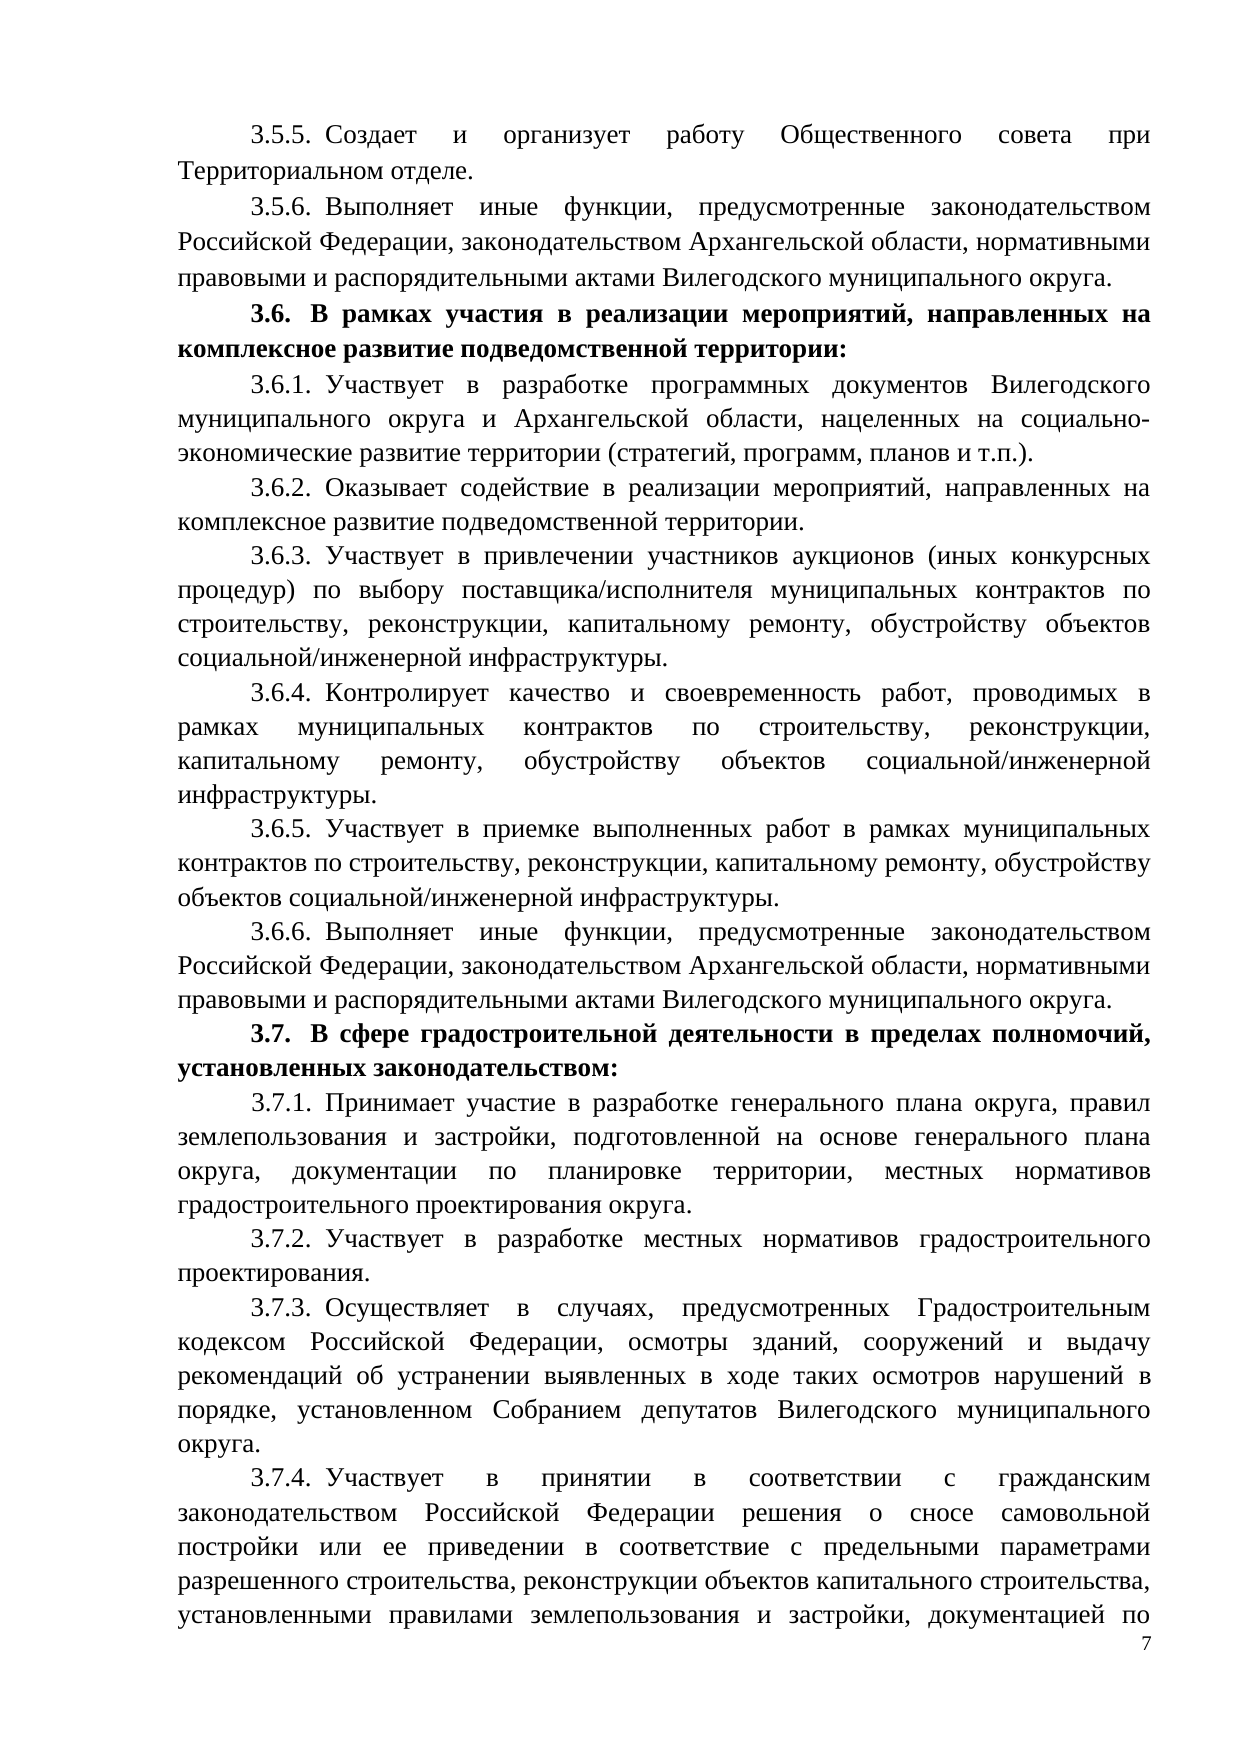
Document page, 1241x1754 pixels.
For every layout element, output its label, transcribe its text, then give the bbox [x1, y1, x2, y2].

list Оказывает содействие в реализации мероприятий, направленных на комплексное развитие подведомственной территории. [177, 471, 1152, 536]
list Осуществляет в случаях, предусмотренных Градостроительным кодексом Российской Федерации, осмотры зданий, сооружений и выдачу рекомендаций об устранении выявленных в ходе таких осмотров нарушений в порядке, установленном Собранием депутатов Вилегодского муниципального округа. [177, 1291, 1152, 1458]
list Участвует в разработке программных документов Вилегодского муниципального округа и Архангельской области, нацеленных на социально-экономические развитие территории (стратегий, программ, планов и т.п.). [177, 368, 1152, 468]
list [177, 1462, 1152, 1629]
list Участвует в приемке выполненных работ в рамках муниципальных контрактов по строительству, реконструкции, капитальному ремонту, обустройству объектов социальной/инженерной инфраструктуры. [177, 812, 1152, 912]
list Участвует в привлечении участников аукционов (иных конкурсных процедур) по выбору поставщика/исполнителя муниципальных контрактов по строительству, реконструкции, капитальному ремонту, обустройству объектов социальной/инженерной инфраструктуры. [177, 539, 1152, 673]
list Принимает участие в разработке генерального плана округа, правил землепользования и застройки, подготовленной на основе генерального плана округа, документации по планировке территории, местных нормативов градостроительного проектирования округа. [177, 1086, 1152, 1219]
list Контролирует качество и своевременность работ, проводимых в рамках муниципальных контрактов по строительству, реконструкции, капитальному ремонту, обустройству объектов социальной/инженерной инфраструктуры. [177, 676, 1152, 809]
list В сфере градостроительной деятельности в пределах полномочий, установленных законодательством: [177, 1017, 1152, 1083]
list Участвует в разработке местных нормативов градостроительного проектирования. [177, 1222, 1152, 1288]
list В рамках участия в реализации мероприятий, направленных на комплексное развитие подведомственной территории: [177, 297, 1152, 364]
list Создает и организует работу Общественного совета при Территориальном отделе. [177, 118, 1152, 185]
